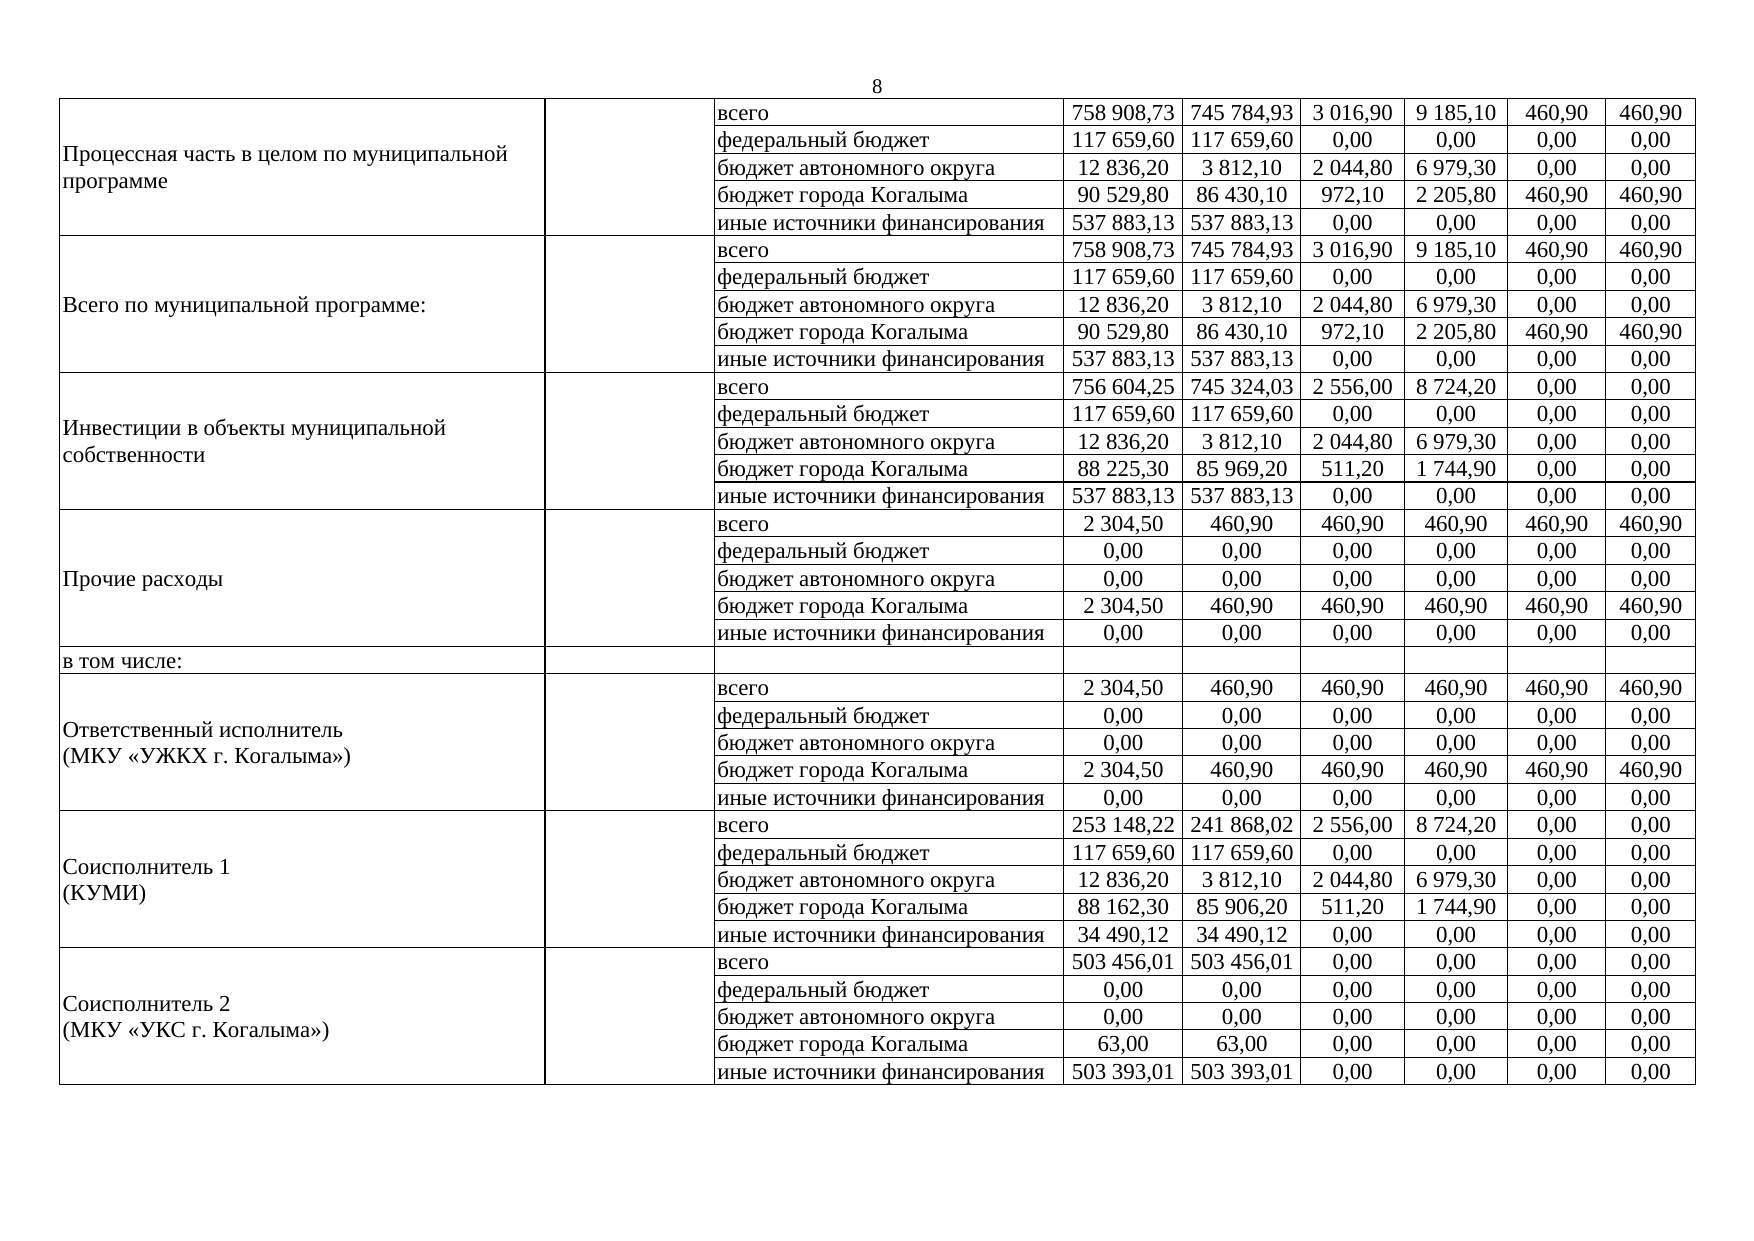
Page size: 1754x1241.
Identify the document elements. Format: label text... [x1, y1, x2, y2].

table_cell 0,00 [1606, 784, 1695, 810]
table_cell 0,00 [1508, 921, 1605, 947]
table_cell 503 456,01 [1064, 948, 1182, 974]
table_cell 63,00 [1183, 1030, 1300, 1057]
table_cell федеральный бюджет [715, 537, 1063, 564]
table_cell 0,00 [1606, 373, 1695, 399]
table_cell 0,00 [1301, 346, 1404, 372]
table_cell 2 304,50 [1064, 756, 1182, 783]
table_cell 0,00 [1606, 537, 1695, 564]
table_cell 0,00 [1606, 483, 1695, 509]
table_cell 2 044,80 [1301, 428, 1404, 454]
table_cell [546, 236, 714, 372]
table_cell федеральный бюджет [715, 702, 1063, 728]
table_cell 460,90 [1508, 510, 1605, 536]
table_cell 0,00 [1508, 373, 1605, 399]
table_header 745 784,93 [1183, 99, 1300, 125]
table_cell Соисполнитель 2 (МКУ «УКС г. Когалыма») [60, 948, 544, 1084]
table_cell 1 744,90 [1405, 894, 1507, 920]
table_cell 2 044,80 [1301, 866, 1404, 892]
table_cell 0,00 [1508, 346, 1605, 372]
table_cell 117 659,60 [1064, 400, 1182, 427]
table_cell Соисполнитель 1 (КУМИ) [60, 811, 544, 947]
table_cell 3 016,90 [1301, 236, 1404, 262]
table_cell 0,00 [1508, 291, 1605, 317]
table_cell бюджет города Когалыма [715, 318, 1063, 344]
table_cell 0,00 [1508, 126, 1605, 153]
table_cell 503 393,01 [1064, 1058, 1182, 1084]
table_cell 460,90 [1301, 592, 1404, 618]
table_cell 2 304,50 [1064, 510, 1182, 536]
table_cell 0,00 [1508, 702, 1605, 728]
table_cell бюджет автономного округа [715, 729, 1063, 755]
table_cell 117 659,60 [1183, 839, 1300, 865]
table_cell 0,00 [1606, 811, 1695, 838]
table_cell 0,00 [1405, 702, 1507, 728]
table_cell 0,00 [1064, 565, 1182, 591]
table_cell 0,00 [1301, 948, 1404, 974]
table_cell 0,00 [1301, 1003, 1404, 1029]
table_cell 0,00 [1064, 729, 1182, 755]
table_cell 0,00 [1301, 976, 1404, 1002]
table_cell 0,00 [1301, 126, 1404, 153]
table_cell иные источники финансирования [715, 346, 1063, 372]
table_cell 3 812,10 [1183, 866, 1300, 892]
table_cell [546, 948, 714, 1084]
table_cell 0,00 [1183, 620, 1300, 646]
table_cell 0,00 [1405, 839, 1507, 865]
table_cell 2 556,00 [1301, 373, 1404, 399]
table_cell 0,00 [1606, 866, 1695, 892]
table_cell 0,00 [1183, 976, 1300, 1002]
table_cell 0,00 [1508, 620, 1605, 646]
table_cell [1183, 647, 1300, 673]
table_cell 0,00 [1405, 1003, 1507, 1029]
table_cell 0,00 [1301, 537, 1404, 564]
table_cell 0,00 [1508, 455, 1605, 481]
table_cell всего [715, 948, 1063, 974]
table_cell 537 883,13 [1183, 346, 1300, 372]
table_cell 0,00 [1508, 537, 1605, 564]
table_cell 0,00 [1508, 894, 1605, 920]
table_cell 460,90 [1606, 592, 1695, 618]
table_cell 0,00 [1508, 811, 1605, 838]
table_cell 460,90 [1508, 756, 1605, 783]
table_cell [546, 674, 714, 810]
table_cell всего [715, 674, 1063, 701]
table_cell иные источники финансирования [715, 620, 1063, 646]
table_header Процессная часть в целом по муниципальной программе [60, 99, 544, 235]
table_cell 117 659,60 [1183, 263, 1300, 290]
table_cell 503 393,01 [1183, 1058, 1300, 1084]
table_cell 0,00 [1508, 1030, 1605, 1057]
table_cell 0,00 [1064, 1003, 1182, 1029]
table_cell 460,90 [1183, 592, 1300, 618]
table_cell 0,00 [1405, 565, 1507, 591]
table_cell 756 604,25 [1064, 373, 1182, 399]
table_cell 0,00 [1606, 948, 1695, 974]
table_cell бюджет города Когалыма [715, 181, 1063, 207]
table_cell 0,00 [1508, 400, 1605, 427]
table_cell 0,00 [1508, 866, 1605, 892]
table_cell 0,00 [1301, 1030, 1404, 1057]
table_cell 0,00 [1405, 784, 1507, 810]
table_cell 2 044,80 [1301, 154, 1404, 180]
table_cell бюджет города Когалыма [715, 894, 1063, 920]
table_cell 86 430,10 [1183, 181, 1300, 207]
table_cell бюджет автономного округа [715, 866, 1063, 892]
table_cell 0,00 [1064, 620, 1182, 646]
table_cell 117 659,60 [1183, 400, 1300, 427]
table_cell 0,00 [1606, 209, 1695, 235]
table_cell 460,90 [1606, 510, 1695, 536]
table_cell бюджет города Когалыма [715, 455, 1063, 481]
table_cell 0,00 [1183, 1003, 1300, 1029]
table_cell 0,00 [1606, 400, 1695, 427]
table_cell 0,00 [1606, 154, 1695, 180]
table_cell 0,00 [1405, 346, 1507, 372]
table_cell 0,00 [1405, 948, 1507, 974]
table_cell 88 225,30 [1064, 455, 1182, 481]
table_cell федеральный бюджет [715, 400, 1063, 427]
table_cell федеральный бюджет [715, 839, 1063, 865]
table_cell 0,00 [1508, 428, 1605, 454]
table_cell 2 556,00 [1301, 811, 1404, 838]
table_cell 460,90 [1405, 674, 1507, 701]
table_cell 0,00 [1064, 976, 1182, 1002]
table_cell 0,00 [1606, 729, 1695, 755]
table_cell 6 979,30 [1405, 866, 1507, 892]
table_cell федеральный бюджет [715, 126, 1063, 153]
table_cell 117 659,60 [1064, 126, 1182, 153]
table_cell 460,90 [1606, 756, 1695, 783]
table_cell 460,90 [1508, 318, 1605, 344]
table_cell 2 205,80 [1405, 318, 1507, 344]
table_cell 503 456,01 [1183, 948, 1300, 974]
table_cell 0,00 [1508, 263, 1605, 290]
table_cell [1606, 647, 1695, 673]
table_cell всего [715, 811, 1063, 838]
table_cell 0,00 [1606, 291, 1695, 317]
table_cell 0,00 [1301, 784, 1404, 810]
table_cell [1301, 647, 1404, 673]
table_cell 0,00 [1405, 620, 1507, 646]
table_cell 0,00 [1301, 565, 1404, 591]
table_cell 0,00 [1606, 1030, 1695, 1057]
table_cell 6 979,30 [1405, 428, 1507, 454]
table_cell 460,90 [1183, 510, 1300, 536]
table_cell 8 724,20 [1405, 811, 1507, 838]
table_cell [1064, 647, 1182, 673]
table_cell 0,00 [1064, 784, 1182, 810]
table_header всего [715, 99, 1063, 125]
table_cell 0,00 [1508, 784, 1605, 810]
table_cell 12 836,20 [1064, 428, 1182, 454]
table_cell 0,00 [1508, 729, 1605, 755]
table_cell 0,00 [1183, 784, 1300, 810]
table_cell 0,00 [1405, 126, 1507, 153]
table_cell 241 868,02 [1183, 811, 1300, 838]
table_cell 537 883,13 [1064, 483, 1182, 509]
table_cell 0,00 [1405, 209, 1507, 235]
table_cell 3 812,10 [1183, 291, 1300, 317]
table_cell 0,00 [1606, 1058, 1695, 1084]
table_cell 460,90 [1301, 674, 1404, 701]
table_cell 0,00 [1301, 1058, 1404, 1084]
table_cell 0,00 [1405, 537, 1507, 564]
table_cell 0,00 [1301, 921, 1404, 947]
table_cell бюджет города Когалыма [715, 592, 1063, 618]
table_cell 0,00 [1183, 729, 1300, 755]
table_cell 0,00 [1183, 537, 1300, 564]
table_cell 85 969,20 [1183, 455, 1300, 481]
table_cell 460,90 [1606, 318, 1695, 344]
table_cell 12 836,20 [1064, 866, 1182, 892]
table_cell 253 148,22 [1064, 811, 1182, 838]
table_cell 63,00 [1064, 1030, 1182, 1057]
table_cell 0,00 [1064, 537, 1182, 564]
table_cell 460,90 [1508, 592, 1605, 618]
table_cell 0,00 [1183, 702, 1300, 728]
table_cell 460,90 [1301, 756, 1404, 783]
table_cell 0,00 [1301, 620, 1404, 646]
table_cell [546, 647, 714, 673]
table_cell 0,00 [1508, 565, 1605, 591]
table_cell 0,00 [1301, 702, 1404, 728]
table_cell бюджет города Когалыма [715, 1030, 1063, 1057]
table_cell 6 979,30 [1405, 291, 1507, 317]
table_cell 0,00 [1606, 702, 1695, 728]
table_cell бюджет автономного округа [715, 154, 1063, 180]
table_cell 537 883,13 [1064, 209, 1182, 235]
table_cell 0,00 [1508, 976, 1605, 1002]
table_cell [546, 811, 714, 947]
table_cell 0,00 [1405, 921, 1507, 947]
table_cell 0,00 [1606, 455, 1695, 481]
table_cell 460,90 [1606, 236, 1695, 262]
table_cell 2 304,50 [1064, 592, 1182, 618]
table_cell 0,00 [1606, 428, 1695, 454]
table_cell федеральный бюджет [715, 263, 1063, 290]
table_cell 85 906,20 [1183, 894, 1300, 920]
table_cell [546, 373, 714, 509]
table_header 460,90 [1508, 99, 1605, 125]
table_cell 117 659,60 [1064, 263, 1182, 290]
table_cell 0,00 [1301, 729, 1404, 755]
table_cell 745 784,93 [1183, 236, 1300, 262]
table_cell [1405, 647, 1507, 673]
table_cell 88 162,30 [1064, 894, 1182, 920]
table_cell 745 324,03 [1183, 373, 1300, 399]
table_cell 0,00 [1508, 154, 1605, 180]
table_cell [715, 647, 1063, 673]
table_cell 758 908,73 [1064, 236, 1182, 262]
table_cell 117 659,60 [1183, 126, 1300, 153]
table_cell 0,00 [1405, 1030, 1507, 1057]
table_cell 0,00 [1405, 1058, 1507, 1084]
table_cell 12 836,20 [1064, 154, 1182, 180]
table_cell 460,90 [1183, 674, 1300, 701]
table_cell 0,00 [1606, 921, 1695, 947]
table_cell 0,00 [1606, 976, 1695, 1002]
table_cell 460,90 [1508, 674, 1605, 701]
table_cell [1508, 647, 1605, 673]
table_cell 972,10 [1301, 181, 1404, 207]
table_cell 537 883,13 [1064, 346, 1182, 372]
table_cell 511,20 [1301, 455, 1404, 481]
table_cell бюджет автономного округа [715, 1003, 1063, 1029]
table_cell Инвестиции в объекты муниципальной собственности [60, 373, 544, 509]
table_cell 0,00 [1405, 483, 1507, 509]
table_cell иные источники финансирования [715, 921, 1063, 947]
table_cell 0,00 [1064, 702, 1182, 728]
table_cell 537 883,13 [1183, 483, 1300, 509]
table_cell 460,90 [1301, 510, 1404, 536]
table_cell 0,00 [1301, 263, 1404, 290]
table_cell 460,90 [1508, 236, 1605, 262]
table_cell всего [715, 510, 1063, 536]
table_cell 0,00 [1606, 839, 1695, 865]
table_cell 0,00 [1301, 839, 1404, 865]
table_header 3 016,90 [1301, 99, 1404, 125]
table_cell 0,00 [1508, 483, 1605, 509]
table_cell 12 836,20 [1064, 291, 1182, 317]
table_cell иные источники финансирования [715, 209, 1063, 235]
table_cell 972,10 [1301, 318, 1404, 344]
table_cell 3 812,10 [1183, 154, 1300, 180]
table_cell 460,90 [1606, 181, 1695, 207]
table_cell 460,90 [1606, 674, 1695, 701]
table_cell иные источники финансирования [715, 784, 1063, 810]
table_cell 511,20 [1301, 894, 1404, 920]
table_cell 0,00 [1508, 839, 1605, 865]
table_cell 0,00 [1606, 620, 1695, 646]
table_header 758 908,73 [1064, 99, 1182, 125]
table_cell 0,00 [1405, 263, 1507, 290]
table_cell 460,90 [1183, 756, 1300, 783]
table_header 460,90 [1606, 99, 1695, 125]
table_cell 0,00 [1508, 1058, 1605, 1084]
table_cell 537 883,13 [1183, 209, 1300, 235]
table_cell 0,00 [1606, 565, 1695, 591]
table_cell 460,90 [1405, 756, 1507, 783]
table_cell 117 659,60 [1064, 839, 1182, 865]
table_cell 9 185,10 [1405, 236, 1507, 262]
table_cell 1 744,90 [1405, 455, 1507, 481]
table_cell 34 490,12 [1183, 921, 1300, 947]
table_cell иные источники финансирования [715, 483, 1063, 509]
table_cell 0,00 [1606, 1003, 1695, 1029]
table_cell 6 979,30 [1405, 154, 1507, 180]
table_cell 34 490,12 [1064, 921, 1182, 947]
table_cell 8 724,20 [1405, 373, 1507, 399]
table_cell Всего по муниципальной программе: [60, 236, 544, 372]
table_cell 0,00 [1606, 346, 1695, 372]
table_cell [546, 510, 714, 646]
table_cell 90 529,80 [1064, 181, 1182, 207]
table_cell 2 304,50 [1064, 674, 1182, 701]
table_cell 0,00 [1301, 483, 1404, 509]
table_cell 90 529,80 [1064, 318, 1182, 344]
table_cell 3 812,10 [1183, 428, 1300, 454]
table_cell 460,90 [1405, 592, 1507, 618]
table_cell 0,00 [1183, 565, 1300, 591]
table_cell 0,00 [1301, 400, 1404, 427]
table_cell федеральный бюджет [715, 976, 1063, 1002]
table_cell 460,90 [1508, 181, 1605, 207]
table_cell 0,00 [1606, 126, 1695, 153]
table_cell в том числе: [60, 647, 544, 673]
table_cell иные источники финансирования [715, 1058, 1063, 1084]
table_cell 0,00 [1508, 948, 1605, 974]
table_cell 0,00 [1405, 976, 1507, 1002]
table_cell бюджет автономного округа [715, 428, 1063, 454]
table_cell 0,00 [1508, 1003, 1605, 1029]
table_cell 0,00 [1405, 400, 1507, 427]
table_cell всего [715, 236, 1063, 262]
table_cell 0,00 [1405, 729, 1507, 755]
table_header [546, 99, 714, 235]
table_cell 2 205,80 [1405, 181, 1507, 207]
table_cell всего [715, 373, 1063, 399]
table_cell 86 430,10 [1183, 318, 1300, 344]
table_cell 0,00 [1606, 894, 1695, 920]
table_cell 460,90 [1405, 510, 1507, 536]
table_cell 0,00 [1508, 209, 1605, 235]
table_cell бюджет автономного округа [715, 291, 1063, 317]
table_cell 0,00 [1301, 209, 1404, 235]
table_header 9 185,10 [1405, 99, 1507, 125]
table_cell 2 044,80 [1301, 291, 1404, 317]
table_cell 0,00 [1606, 263, 1695, 290]
table_cell Прочие расходы [60, 510, 544, 646]
table_cell Ответственный исполнитель (МКУ «УЖКХ г. Когалыма») [60, 674, 544, 810]
table_cell бюджет автономного округа [715, 565, 1063, 591]
table_cell бюджет города Когалыма [715, 756, 1063, 783]
